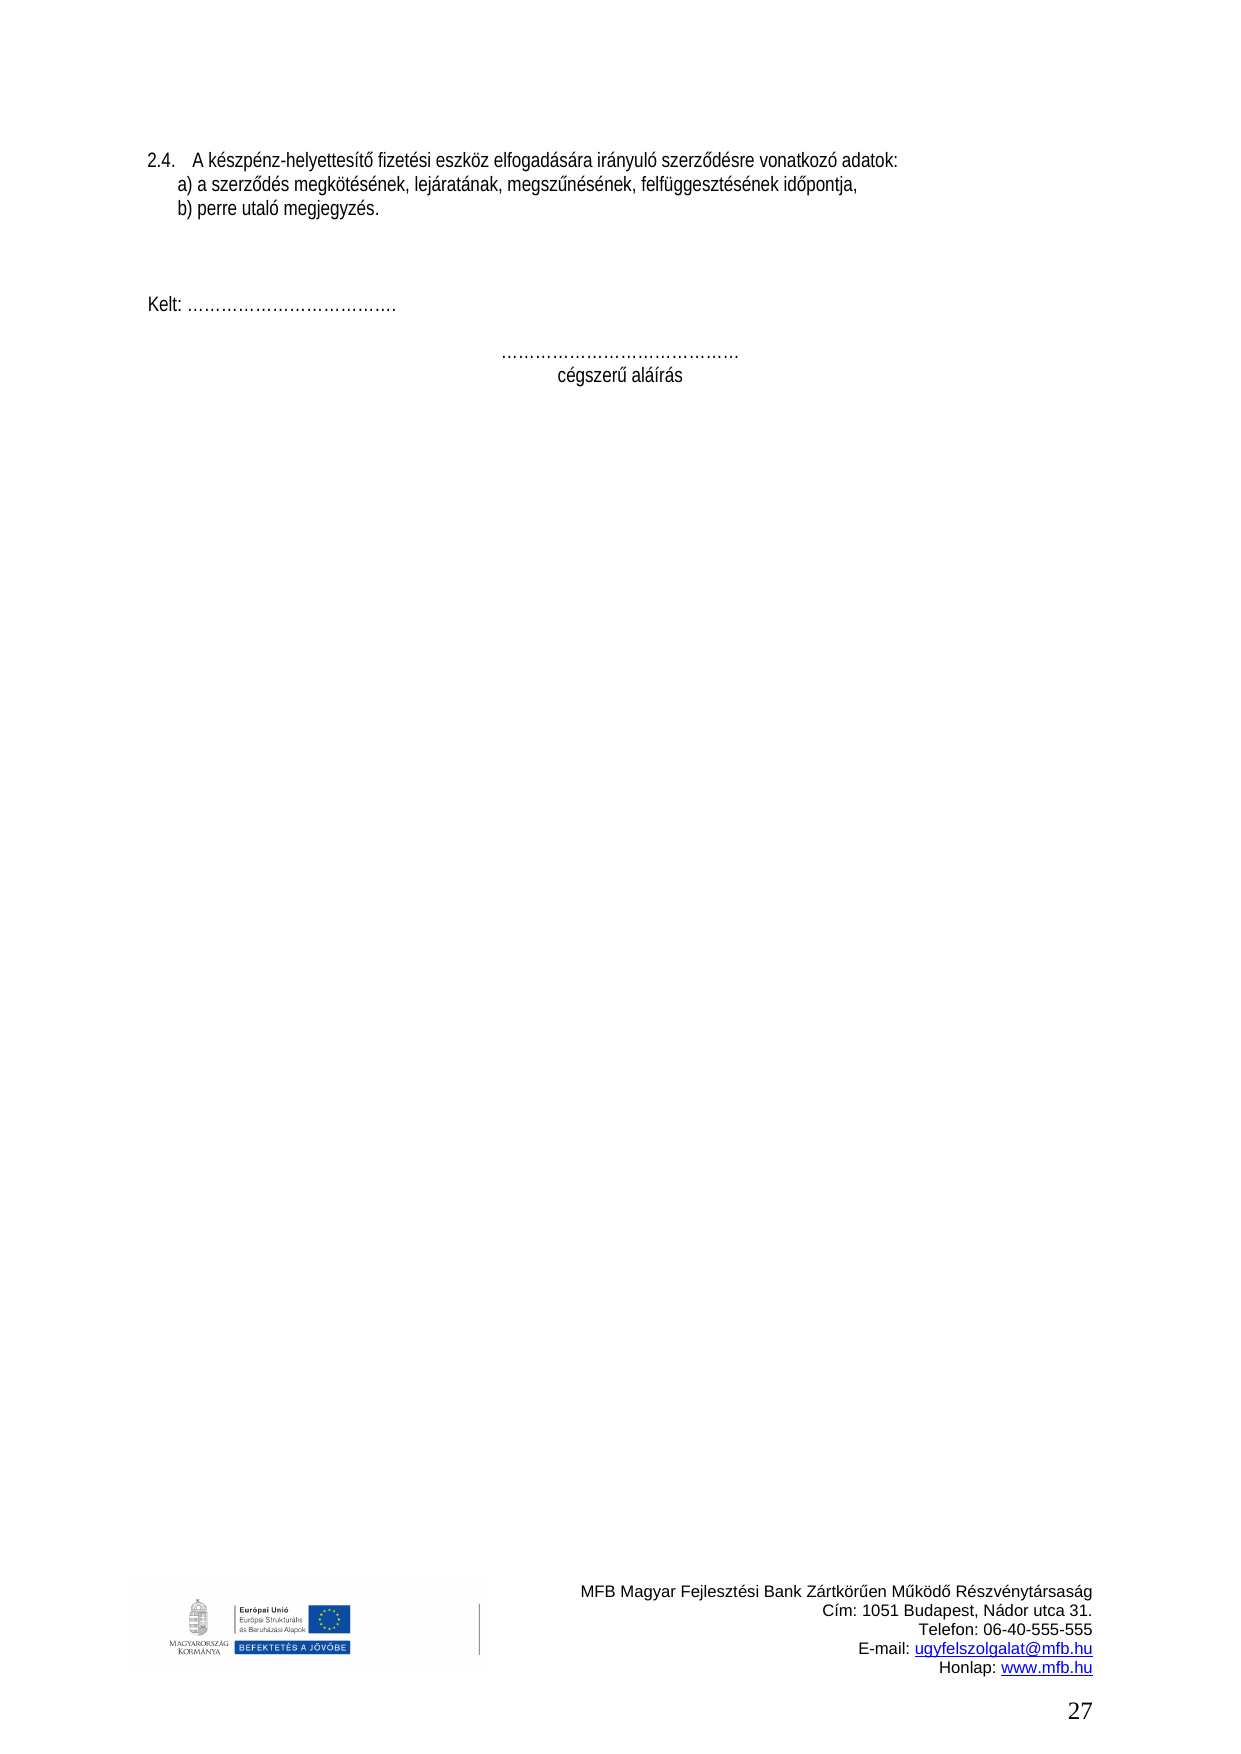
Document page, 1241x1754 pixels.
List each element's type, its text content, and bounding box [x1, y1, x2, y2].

text cégszerű aláírás [148, 363, 1092, 387]
text b) perre utaló megjegyzés. [177, 196, 1092, 219]
text a) a szerződés megkötésének, lejáratának, megszűnésének, felfüggesztésének időpontja, [177, 172, 1092, 196]
text Kelt: ………………………………. [148, 291, 1092, 315]
list A készpénz-helyettesítő fizetési eszköz elfogadására irányuló szerződésre vonatkozó adatok: [147, 148, 1092, 172]
picture [129, 1578, 485, 1674]
text …………………………………… [148, 339, 1092, 363]
